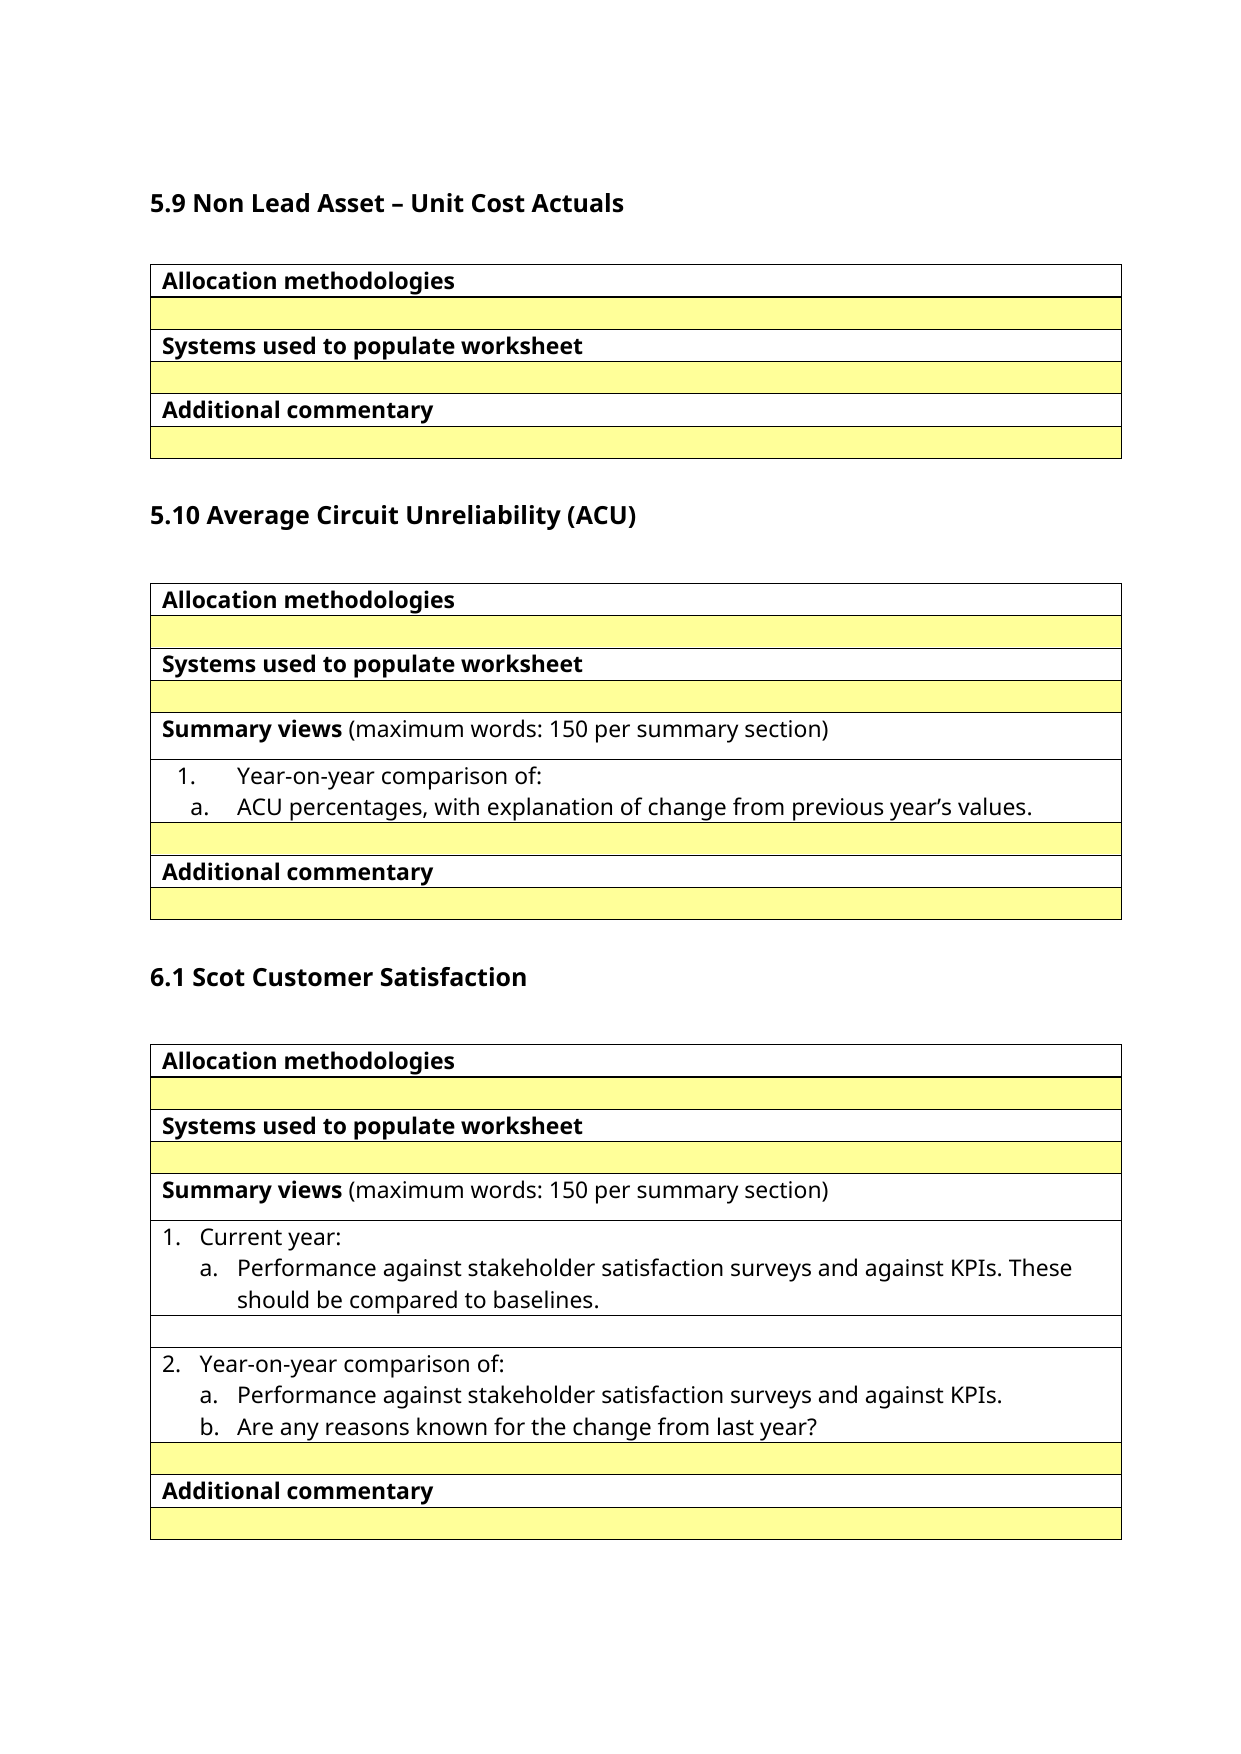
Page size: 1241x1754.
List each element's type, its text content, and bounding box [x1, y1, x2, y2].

table_cell [151, 888, 1121, 919]
table_cell [151, 1316, 1121, 1347]
table_cell Systems used to populate worksheet [151, 330, 1121, 361]
table_cell [151, 616, 1121, 647]
table_cell Systems used to populate worksheet [151, 1110, 1121, 1141]
table_cell [151, 1078, 1121, 1109]
text 6.1 Scot Customer Satisfaction [150, 959, 1090, 993]
table_cell Current year: Performance against stakeholder satisfaction surveys and against KPIs. These should be compared to baselines. [151, 1221, 1121, 1315]
table_cell [151, 1142, 1121, 1173]
text 5.10 Average Circuit Unreliability (ACU) [150, 498, 1090, 532]
table_cell [151, 823, 1121, 854]
table_cell Summary views (maximum words: 150 per summary section) [151, 1174, 1121, 1220]
table_header Allocation methodologies [151, 1045, 1121, 1076]
text 5.9 Non Lead Asset – Unit Cost Actuals [150, 186, 1090, 220]
table_header Allocation methodologies [151, 584, 1121, 615]
table_cell [151, 427, 1121, 458]
table_cell Systems used to populate worksheet [151, 649, 1121, 680]
table_cell [151, 362, 1121, 393]
table_cell Additional commentary [151, 856, 1121, 887]
table_cell Additional commentary [151, 394, 1121, 426]
table_cell [151, 1508, 1121, 1539]
table_cell Year-on-year comparison of: Performance against stakeholder satisfaction surveys and against KPIs. Are any reasons known for the change from last year? [151, 1348, 1121, 1442]
table_cell [151, 298, 1121, 329]
table_header Allocation methodologies [151, 265, 1121, 296]
table_cell Summary views (maximum words: 150 per summary section) [151, 713, 1121, 759]
table_cell [151, 681, 1121, 712]
table_cell Year-on-year comparison of: ACU percentages, with explanation of change from previous year’s values. [151, 760, 1121, 822]
table_cell [151, 1443, 1121, 1474]
table_cell Additional commentary [151, 1475, 1121, 1507]
